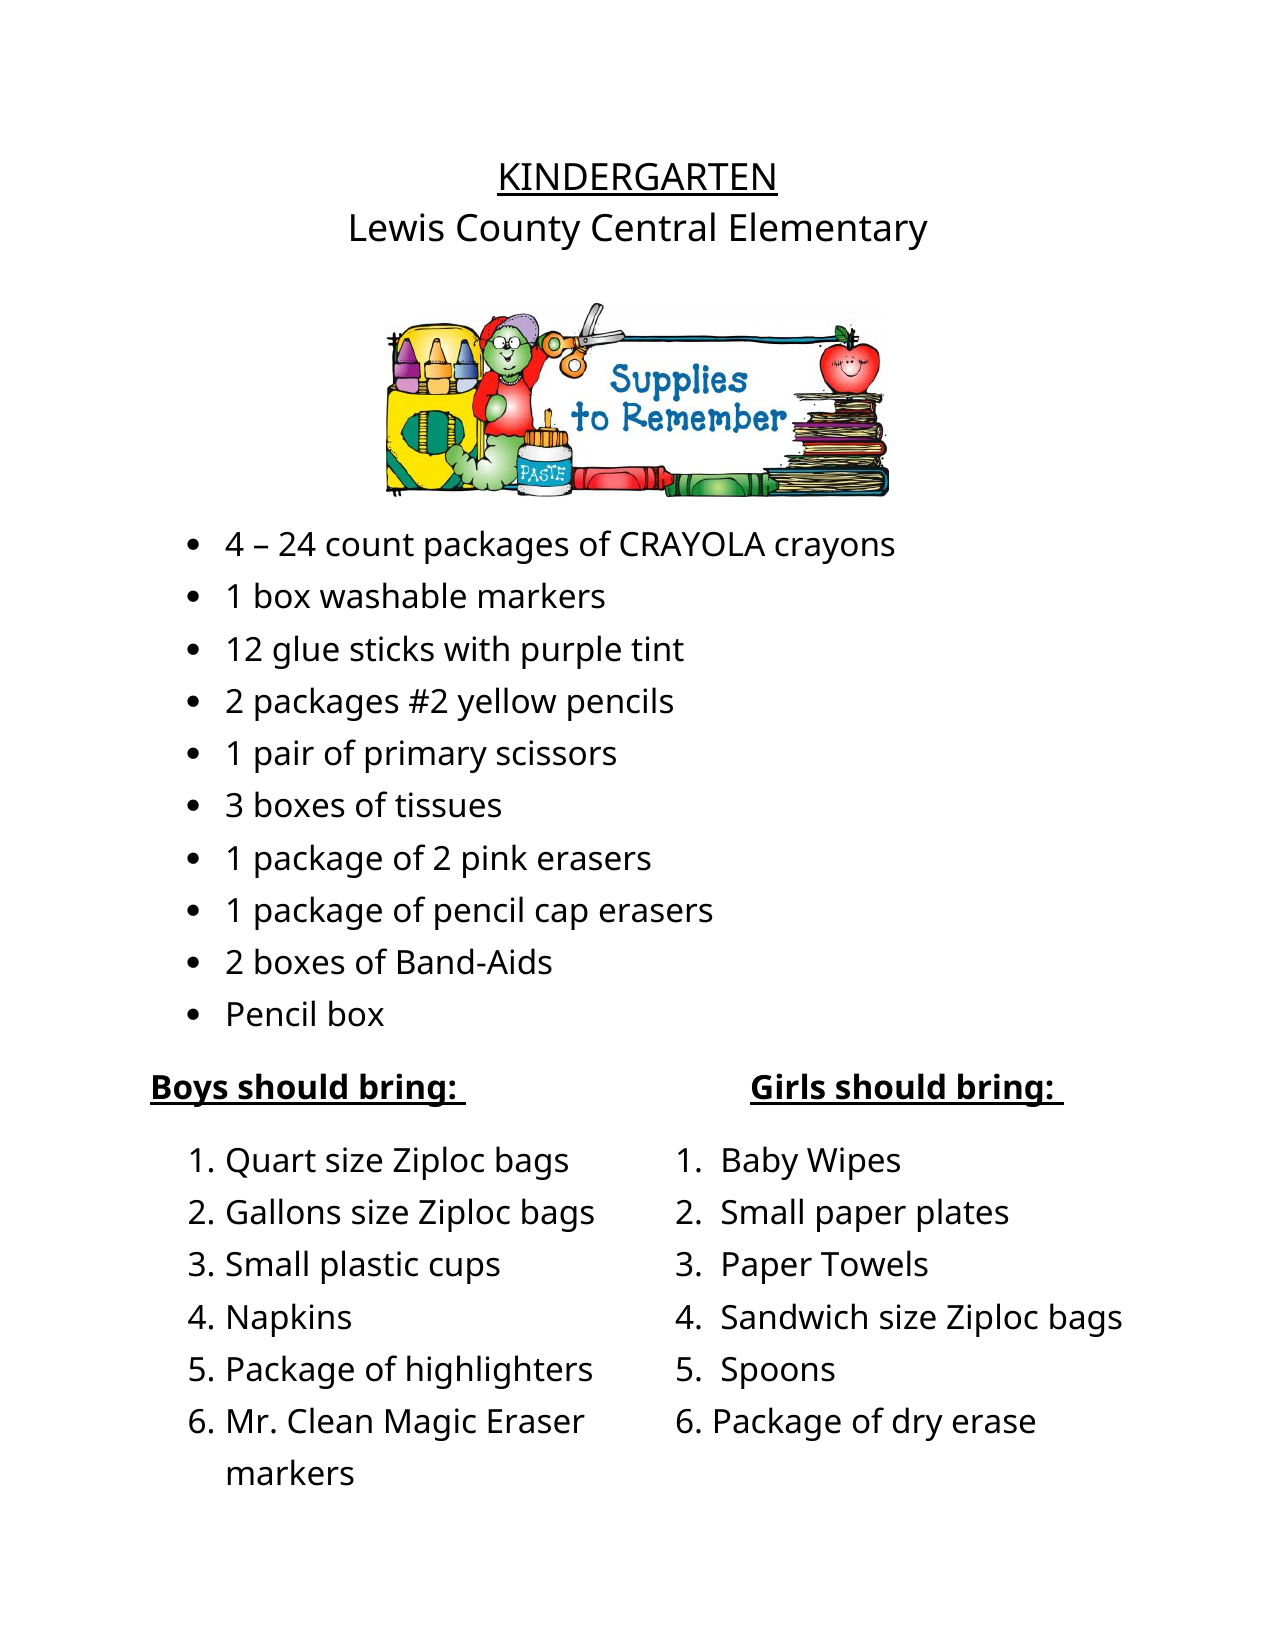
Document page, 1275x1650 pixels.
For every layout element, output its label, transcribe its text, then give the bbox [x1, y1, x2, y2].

list 1 package of pencil cap erasers [187, 886, 1125, 932]
list 4 – 24 count packages of CRAYOLA crayons [187, 521, 1125, 567]
list 2 packages #2 yellow pencils [187, 678, 1125, 723]
list Gallons size Ziploc bags 2. Small paper plates [187, 1189, 1125, 1234]
list Package of highlighters 5. Spoons [187, 1346, 1125, 1391]
text Lewis County Central Elementary [150, 201, 1125, 252]
list 12 glue sticks with purple tint [187, 626, 1125, 671]
picture [386, 303, 889, 497]
list Mr. Clean Magic Eraser 6. Package of dry erase markers [187, 1398, 1125, 1495]
list 1 package of 2 pink erasers [187, 834, 1125, 880]
list Pencil box [187, 991, 1125, 1036]
text Boys should bring: Girls should bring: [150, 1064, 1125, 1109]
list 1 box washable markers [187, 573, 1125, 619]
list 3 boxes of tissues [187, 782, 1125, 827]
text KINDERGARTEN [150, 150, 1125, 201]
list Quart size Ziploc bags 1. Baby Wipes [187, 1137, 1125, 1182]
list 2 boxes of Band-Aids [187, 939, 1125, 984]
list Small plastic cups 3. Paper Towels [187, 1241, 1125, 1287]
list 1 pair of primary scissors [187, 730, 1125, 775]
list Napkins 4. Sandwich size Ziploc bags [187, 1293, 1125, 1339]
